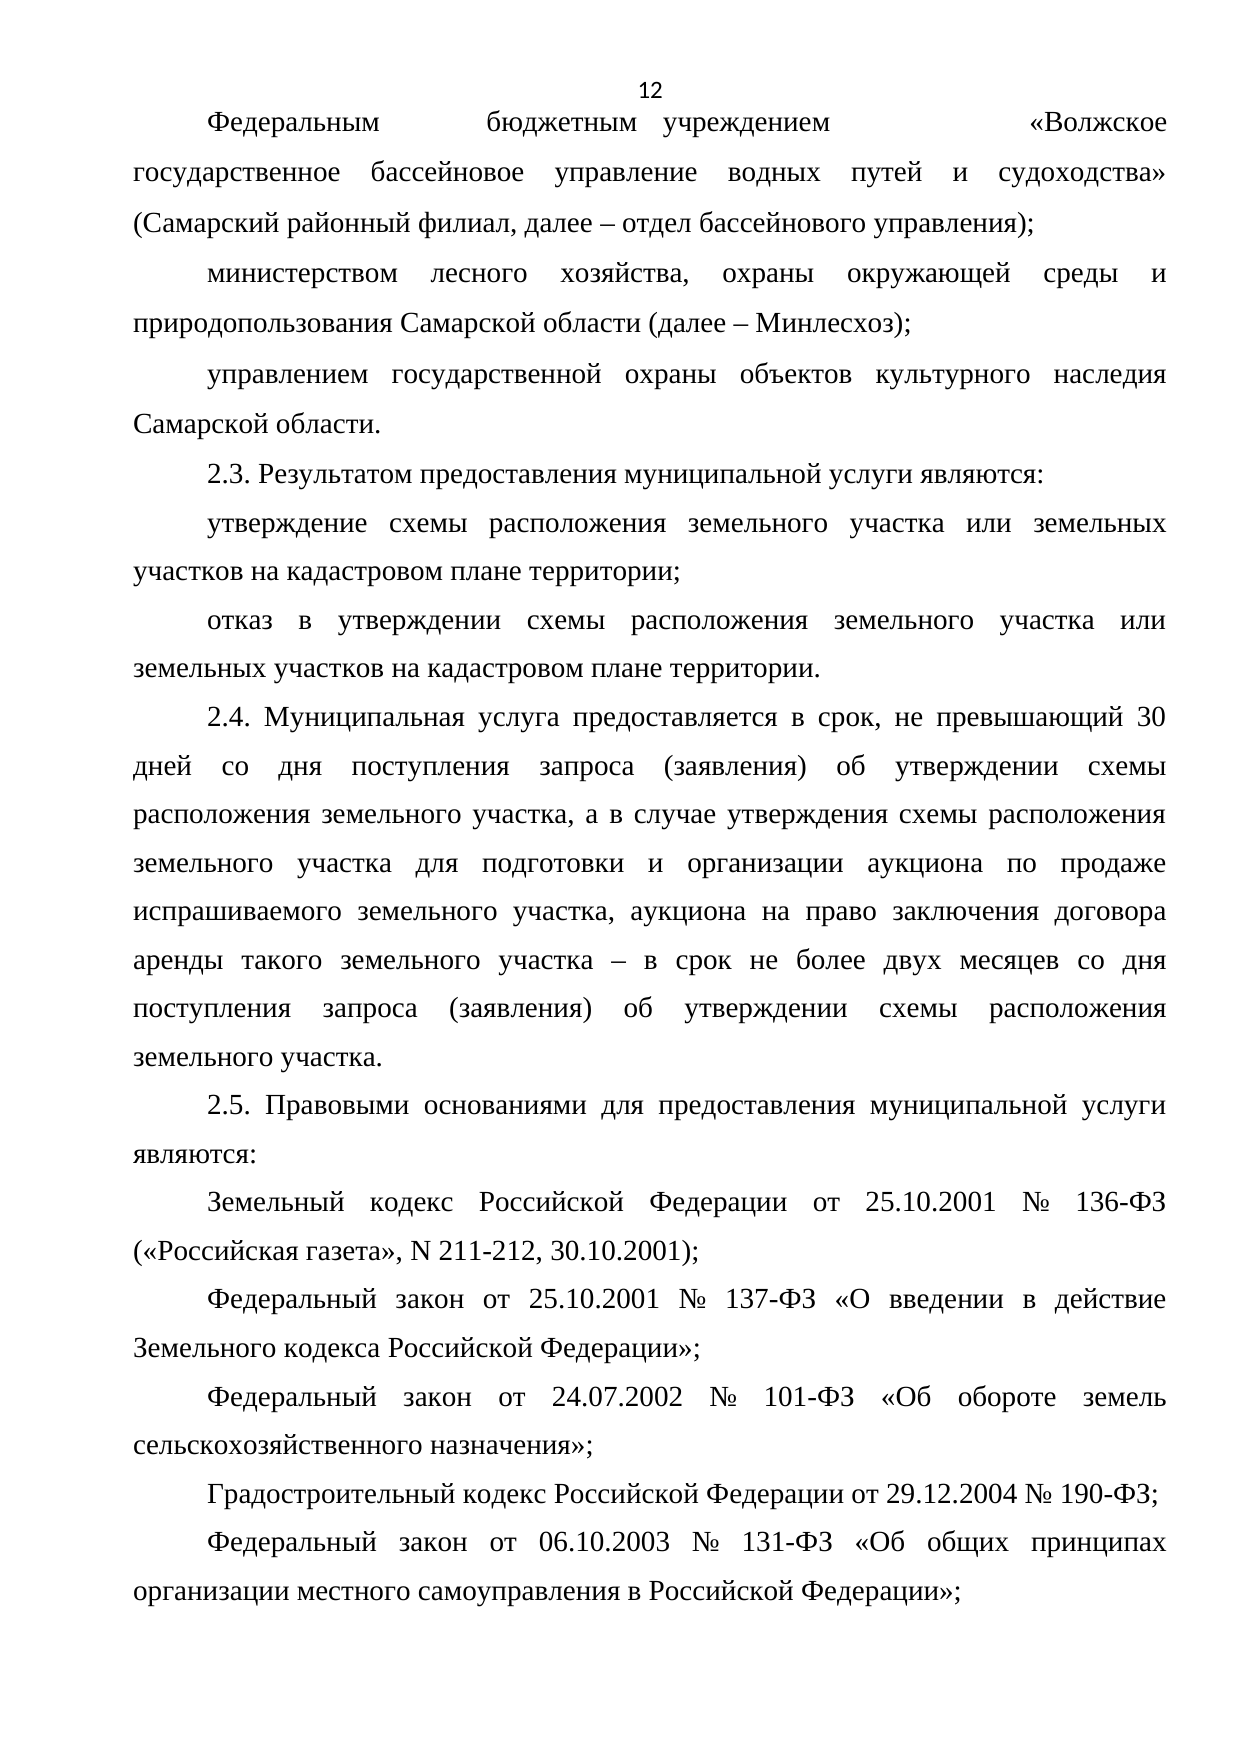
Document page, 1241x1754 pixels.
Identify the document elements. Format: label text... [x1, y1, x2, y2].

text Земельный кодекс Российской Федерации от 25.10.2001 № 136-ФЗ («Российская газета», N 211-212, 30.10.2001); [133, 1184, 1167, 1267]
text утверждение схемы расположения земельного участка или земельных участков на кадастровом плане территории; [133, 505, 1167, 587]
text Градостроительный кодекс Российской Федерации от 29.12.2004 № 190-ФЗ; [133, 1476, 1167, 1509]
text Федеральный закон от 25.10.2001 № 137-ФЗ «О введении в действие Земельного кодекса Российской Федерации»; [133, 1282, 1167, 1364]
text отказ в утверждении схемы расположения земельного участка или земельных участков на кадастровом плане территории. [133, 602, 1167, 684]
text управлением государственной охраны объектов культурного наследия Самарской области. [133, 356, 1167, 440]
text 2.5. Правовыми основаниями для предоставления муниципальной услуги являются: [133, 1087, 1167, 1169]
text министерством лесного хозяйства, охраны окружающей среды и природопользования Самарской области (далее – Минлесхоз); [133, 255, 1167, 339]
text Федеральный закон от 24.07.2002 № 101-ФЗ «Об обороте земель сельскохозяйственного назначения»; [133, 1379, 1167, 1461]
text 2.4. Муниципальная услуга предоставляется в срок, не превышающий 30 дней со дня поступления запроса (заявления) об утверждении схемы расположения земельного участка, а в случае утверждения схемы расположения земельного участка для подготовки и организации аукциона по продаже испрашиваемого земельного участка, аукциона на право заключения договора аренды такого земельного участка – в срок не более двух месяцев со дня поступления запроса (заявления) об утверждении схемы расположения земельного участка. [133, 699, 1167, 1072]
text Федеральный закон от 06.10.2003 № 131-ФЗ «Об общих принципах организации местного самоуправления в Российской Федерации»; [133, 1524, 1167, 1606]
text Федеральным бюджетным учреждением «Волжское государственное бассейновое управление водных путей и судоходства» (Самарский районный филиал, далее – отдел бассейнового управления); [133, 104, 1167, 238]
text 2.3. Результатом предоставления муниципальной услуги являются: [133, 456, 1167, 490]
